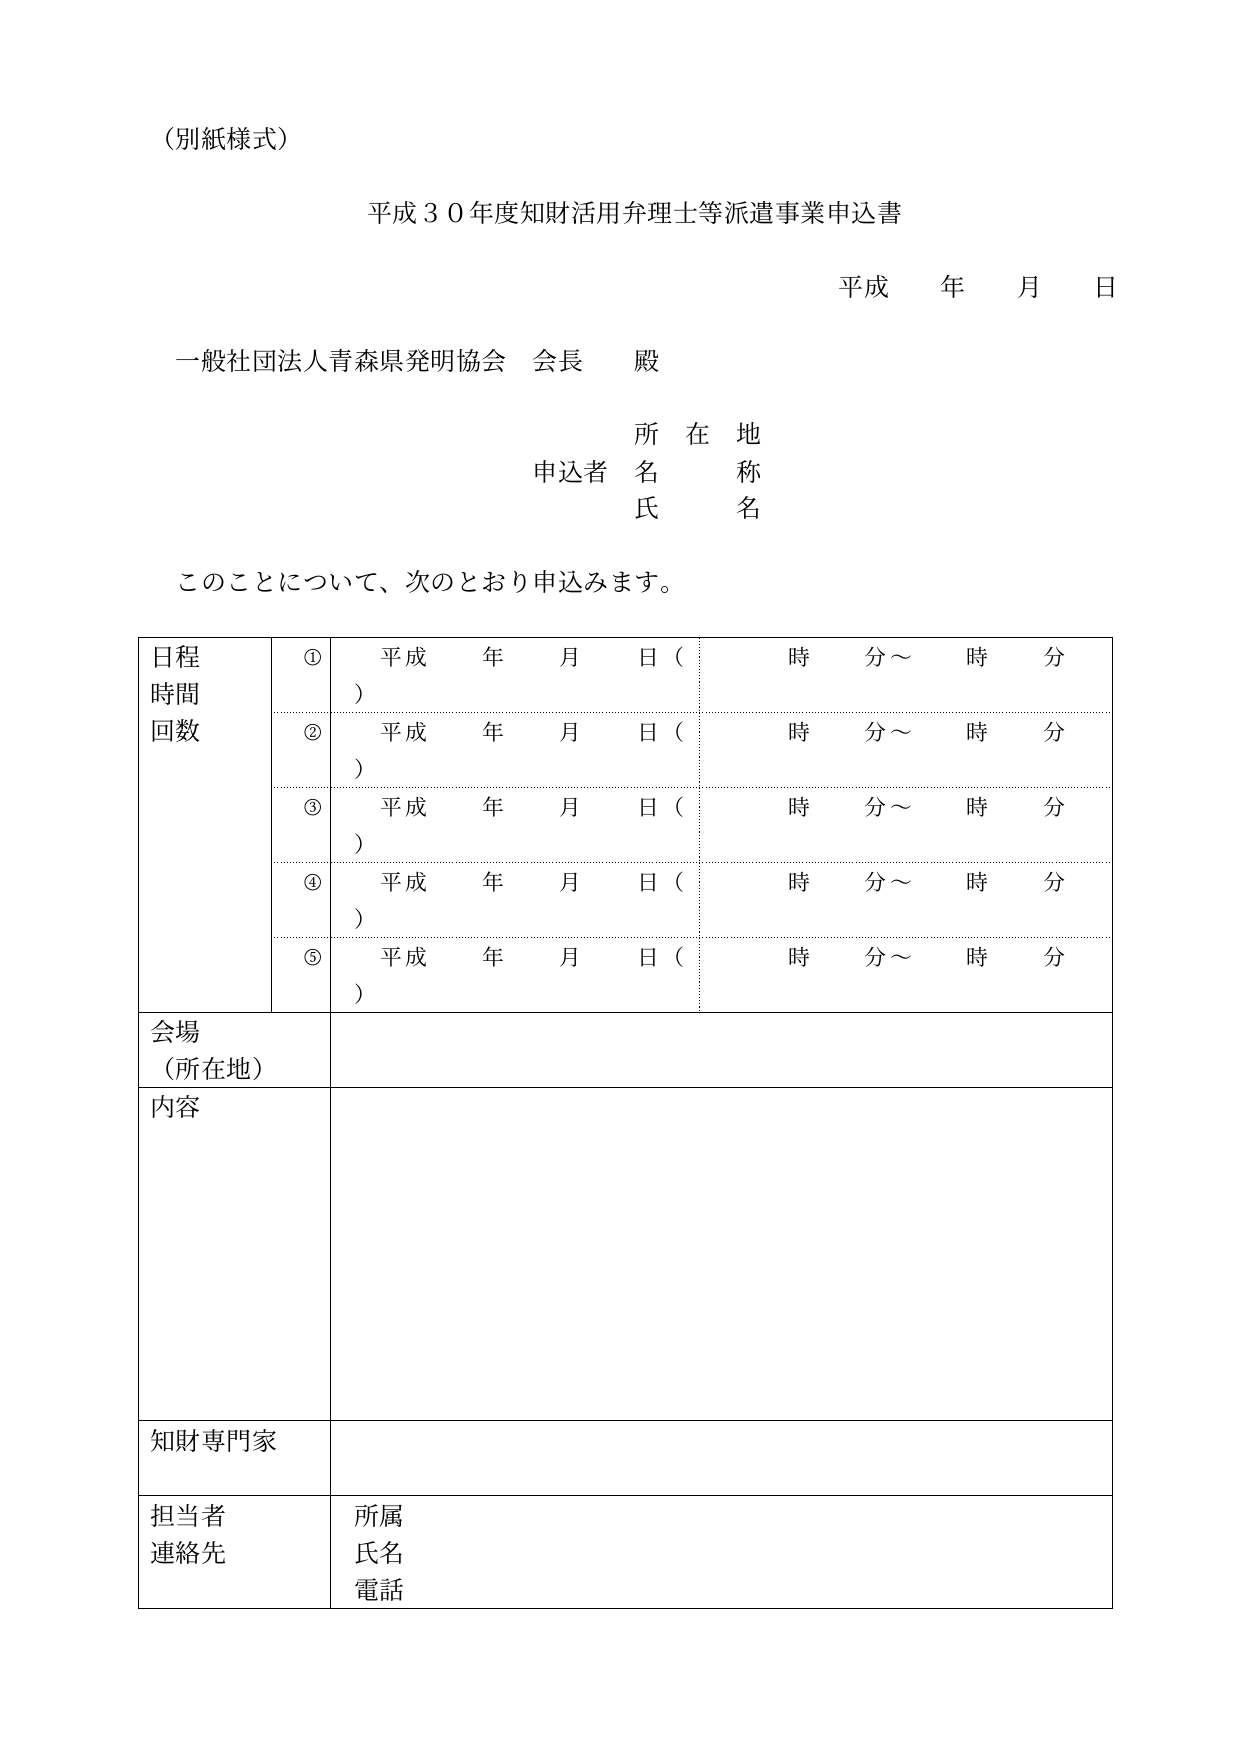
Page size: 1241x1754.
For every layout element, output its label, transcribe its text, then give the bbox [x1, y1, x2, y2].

table_cell 内容 [139, 1088, 330, 1420]
text このことについて、次のとおり申込みます。 [150, 563, 1120, 599]
table_cell [331, 1088, 1112, 1420]
text 一般社団法人青森県発明協会 会長 殿 [150, 341, 1120, 378]
table_cell 平成 年 月 日（ ） [331, 787, 699, 862]
table_header ① [272, 638, 330, 712]
table_cell ③ [272, 787, 330, 862]
text 所 在 地 [150, 415, 1120, 452]
table_cell 所属 氏名 電話 E-mail [331, 1496, 1112, 1607]
text 平成 年 月 日 [150, 267, 1120, 304]
text 平成３０年度知財活用弁理士等派遣事業申込書 [150, 193, 1120, 230]
table_header 平成 年 月 日（ ） [331, 638, 699, 712]
table_cell 時 分～ 時 分 [699, 937, 1112, 1012]
table_header 日程 時間 回数 [139, 638, 271, 1012]
table_cell 平成 年 月 日（ ） [331, 712, 699, 787]
table_cell 平成 年 月 日（ ） [331, 937, 699, 1012]
table_cell [331, 1421, 1112, 1495]
table_cell 会場 （所在地） [139, 1013, 330, 1087]
table_cell ⑤ [272, 937, 330, 1012]
table_cell 時 分～ 時 分 [699, 862, 1112, 937]
table_cell 時 分～ 時 分 [699, 787, 1112, 862]
table_cell 時 分～ 時 分 [699, 712, 1112, 787]
table_cell [331, 1013, 1112, 1087]
table_cell ② [272, 712, 330, 787]
table_cell 平成 年 月 日（ ） [331, 862, 699, 937]
table_cell 担当者 連絡先 [139, 1496, 330, 1607]
text 氏 名 [150, 489, 1120, 526]
text （別紙様式） [150, 119, 1120, 156]
text 申込者 名 称 [150, 452, 1120, 489]
table_cell ④ [272, 862, 330, 937]
table_header 時 分～ 時 分 [699, 638, 1112, 712]
table_cell 知財専門家 [139, 1421, 330, 1495]
